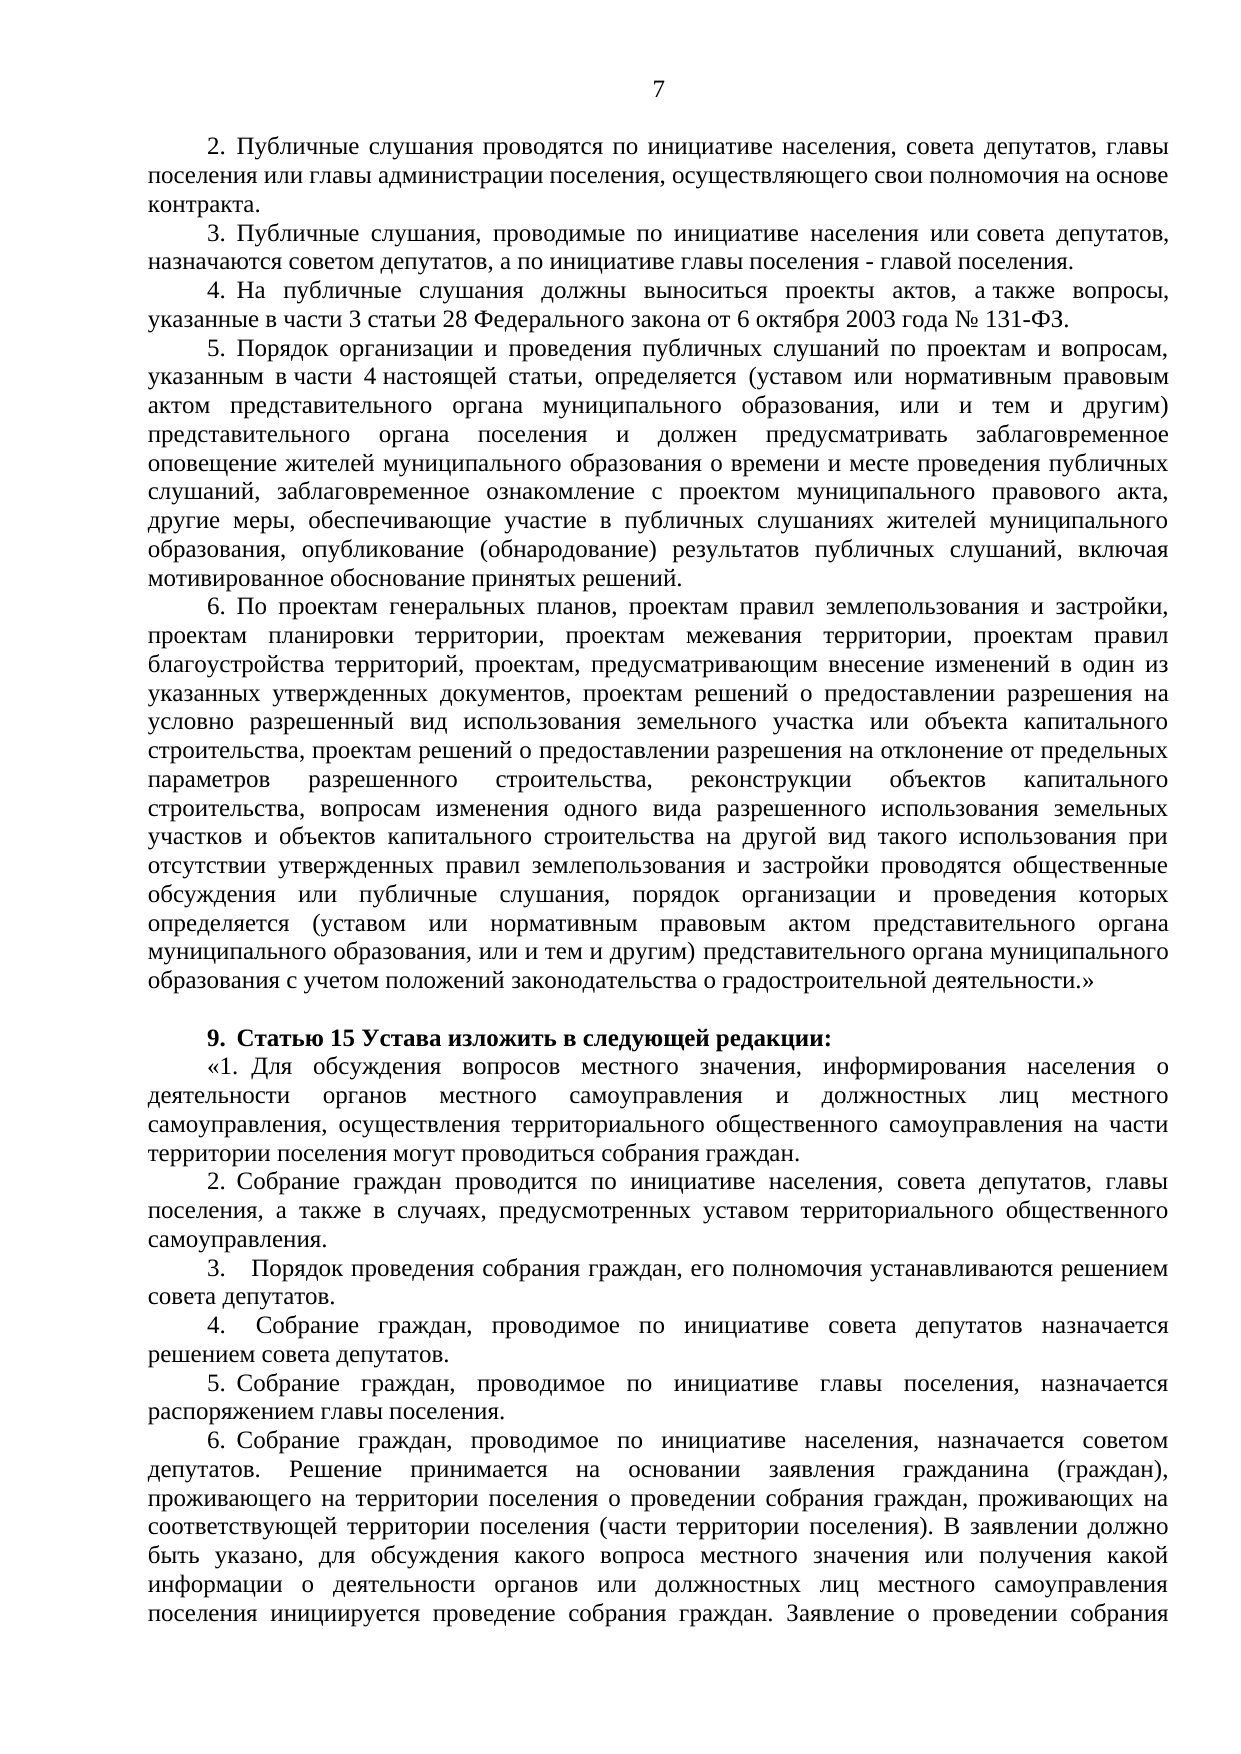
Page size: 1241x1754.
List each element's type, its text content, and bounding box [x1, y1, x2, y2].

list По проектам генеральных планов, проектам правил землепользования и застройки, проектам планировки территории, проектам межевания территории, проектам правил благоустройства территорий, проектам, предусматривающим внесение изменений в один из указанных утвержденных документов, проектам решений о предоставлении разрешения на условно разрешенный вид использования земельного участка или объекта капитального строительства, проектам решений о предоставлении разрешения на отклонение от предельных параметров разрешенного строительства, реконструкции объектов капитального строительства, вопросам изменения одного вида разрешенного использования земельных участков и объектов капитального строительства на другой вид такого использования при отсутствии утвержденных правил землепользования и застройки проводятся общественные обсуждения или публичные слушания, порядок организации и проведения которых определяется (уставом или нормативным правовым актом представительного органа муниципального образования, или и тем и другим) представительного органа муниципального образования с учетом положений законодательства о градостроительной деятельности.» [148, 591, 1169, 994]
list Публичные слушания, проводимые по инициативе населения или совета депутатов, назначаются советом депутатов, а по инициативе главы поселения - главой поселения. [148, 218, 1169, 275]
list На публичные слушания должны выноситься проекты актов, а также вопросы, указанные в части 3 статьи 28 Федерального закона от 6 октября 2003 года № 131-ФЗ. [148, 275, 1169, 333]
list Собрание граждан, проводимое по инициативе главы поселения, назначается распоряжением главы поселения. [148, 1368, 1169, 1425]
text «1. Для обсуждения вопросов местного значения, информирования населения о деятельности органов местного самоуправления и должностных лиц местного самоуправления, осуществления территориального общественного самоуправления на части территории поселения могут проводиться собрания граждан. [148, 1051, 1169, 1166]
list Порядок организации и проведения публичных слушаний по проектам и вопросам, указанным в части 4 настоящей статьи, определяется (уставом или нормативным правовым актом представительного органа муниципального образования, или и тем и другим) представительного органа поселения и должен предусматривать заблаговременное оповещение жителей муниципального образования о времени и месте проведения публичных слушаний, заблаговременное ознакомление с проектом муниципального правового акта, другие меры, обеспечивающие участие в публичных слушаниях жителей муниципального образования, опубликование (обнародование) результатов публичных слушаний, включая мотивированное обоснование принятых решений. [148, 333, 1169, 591]
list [148, 1425, 1169, 1626]
list Порядок проведения собрания граждан, его полномочия устанавливаются решением совета депутатов. [148, 1253, 1169, 1310]
list Собрание граждан, проводимое по инициативе совета депутатов назначается решением совета депутатов. [148, 1310, 1169, 1368]
list Публичные слушания проводятся по инициативе населения, совета депутатов, главы поселения или главы администрации поселения, осуществляющего свои полномочия на основе контракта. [148, 131, 1169, 218]
list Собрание граждан проводится по инициативе населения, совета депутатов, главы поселения, а также в случаях, предусмотренных уставом территориального общественного самоуправления. [148, 1166, 1169, 1253]
list Статью 15 Устава изложить в следующей редакции: [207, 1023, 1169, 1051]
